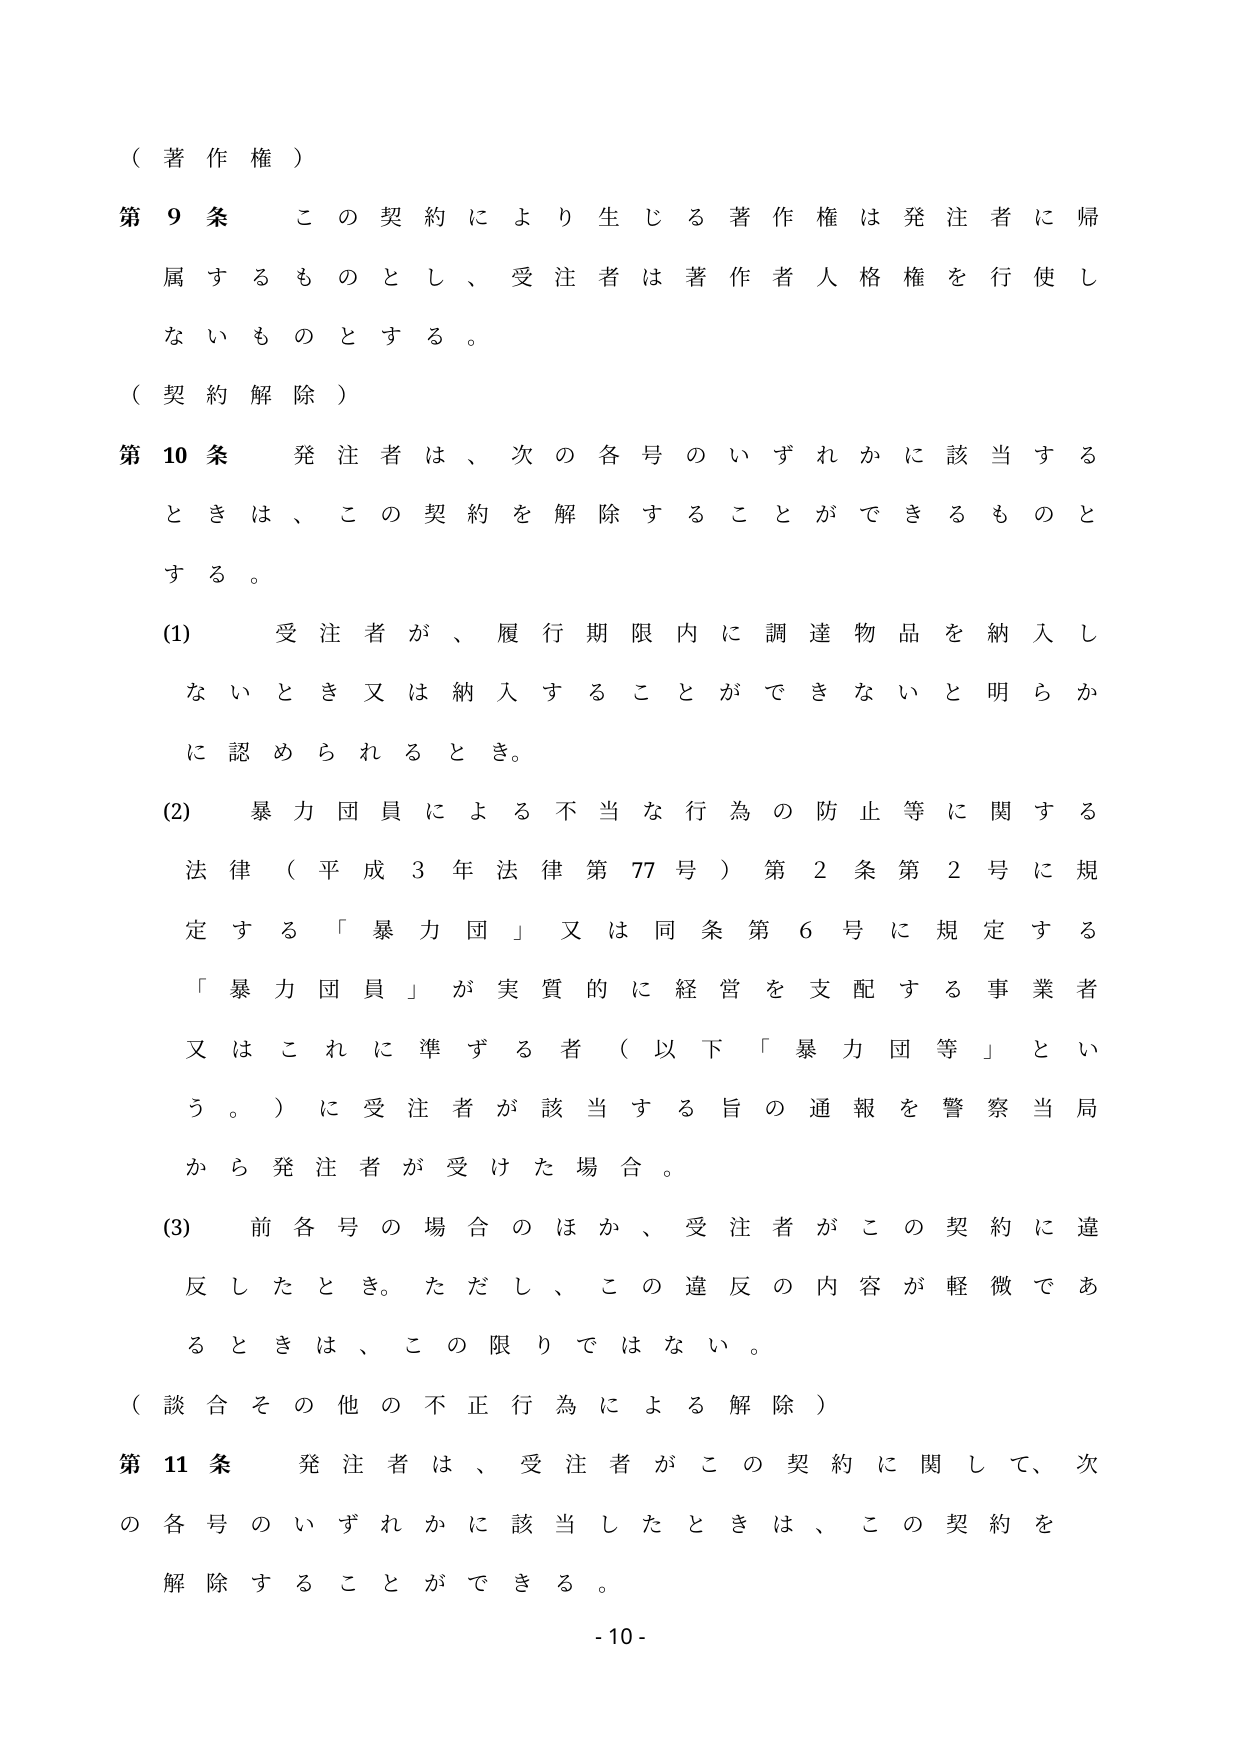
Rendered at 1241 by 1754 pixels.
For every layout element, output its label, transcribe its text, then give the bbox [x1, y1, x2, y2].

text （契約解除） [119, 365, 1121, 424]
text 第10条 発注者は、次の各号のいずれかに該当するときは、この契約を解除することができるものとする。 [119, 424, 1121, 602]
text 第９条 この契約により生じる著作権は発注者に帰属するものとし、受注者は著作者人格権を行使しないものとする。 [119, 187, 1121, 365]
text (3) 前各号の場合のほか、受注者がこの契約に違反したとき。ただし、この違反の内容が軽微であるときは、この限りではない。 [141, 1196, 1121, 1374]
text 解除することができる。 [119, 1552, 1121, 1612]
text （著作権） [119, 127, 1121, 187]
text （談合その他の不正行為による解除） [119, 1374, 1121, 1433]
text (1) 受注者が、履行期限内に調達物品を納入しないとき又は納入することができないと明らかに認められるとき。 [141, 602, 1121, 780]
text 第11 条 発注者は、受注者がこの契約に関して、次の各号のいずれかに該当したときは、この契約を [119, 1433, 1121, 1552]
text (2) 暴力団員による不当な行為の防止等に関する法律（平成３年法律第77号）第２条第２号に規定する「暴力団」又は同条第６号に規定する「暴力団員」が実質的に経営を支配する事業者又はこれに準ずる者（以下「暴力団等」という。）に受注者が該当する旨の通報を警察当局から発注者が受けた場合。 [141, 780, 1121, 1196]
